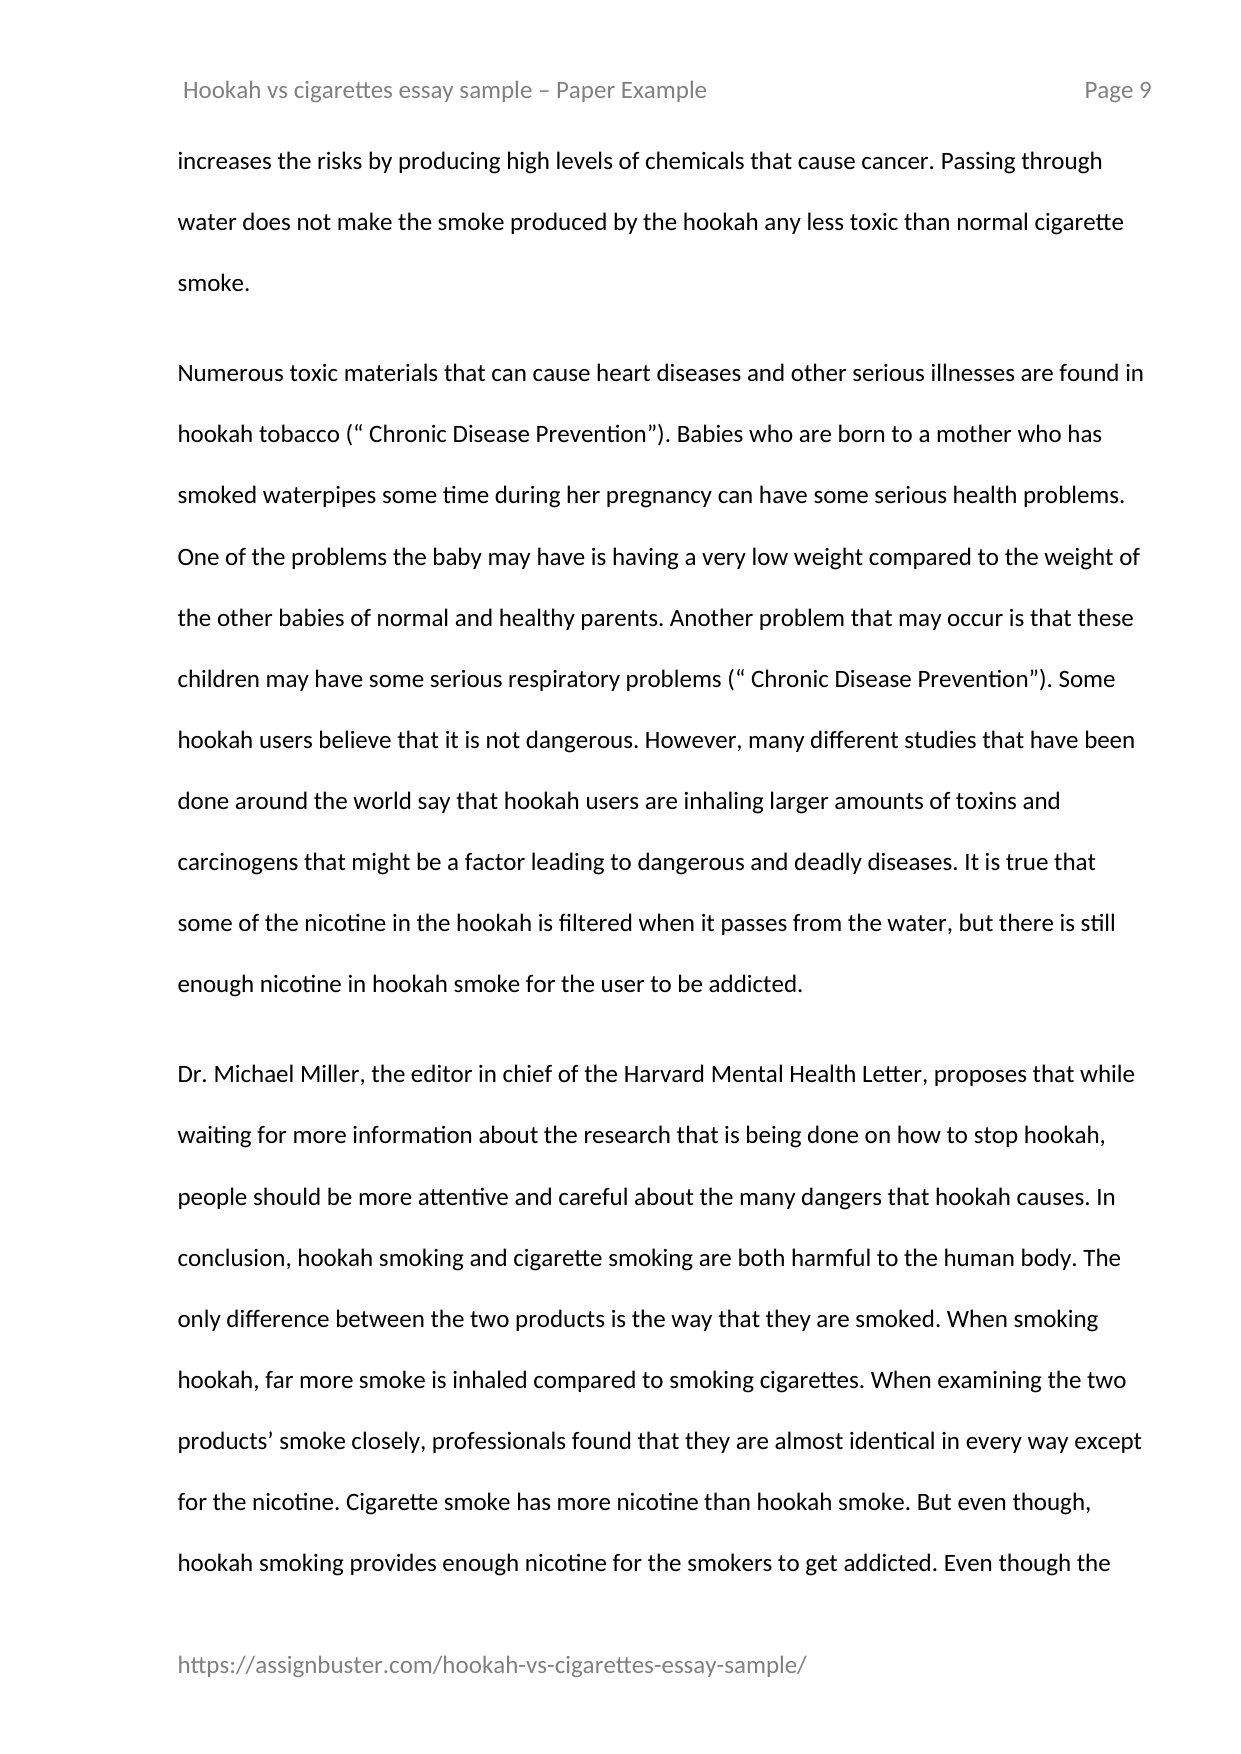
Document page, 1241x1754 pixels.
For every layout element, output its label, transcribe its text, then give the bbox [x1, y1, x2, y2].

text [177, 145, 1152, 298]
text Numerous toxic materials that can cause heart diseases and other serious illnesses are found in hookah tobacco (“ Chronic Disease Prevention”). Babies who are born to a mother who has smoked waterpipes some time during her pregnancy can have some serious health problems. One of the problems the baby may have is having a very low weight compared to the weight of the other babies of normal and healthy parents. Another problem that may occur is that these children may have some serious respiratory problems (“ Chronic Disease Prevention”). Some hookah users believe that it is not dangerous. However, many different studies that have been done around the world say that hookah users are inhaling larger amounts of toxins and carcinogens that might be a factor leading to dangerous and deadly diseases. It is true that some of the nicotine in the hookah is filtered when it passes from the water, but there is still enough nicotine in hookah smoke for the user to be addicted. [177, 358, 1152, 998]
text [177, 1058, 1152, 1577]
